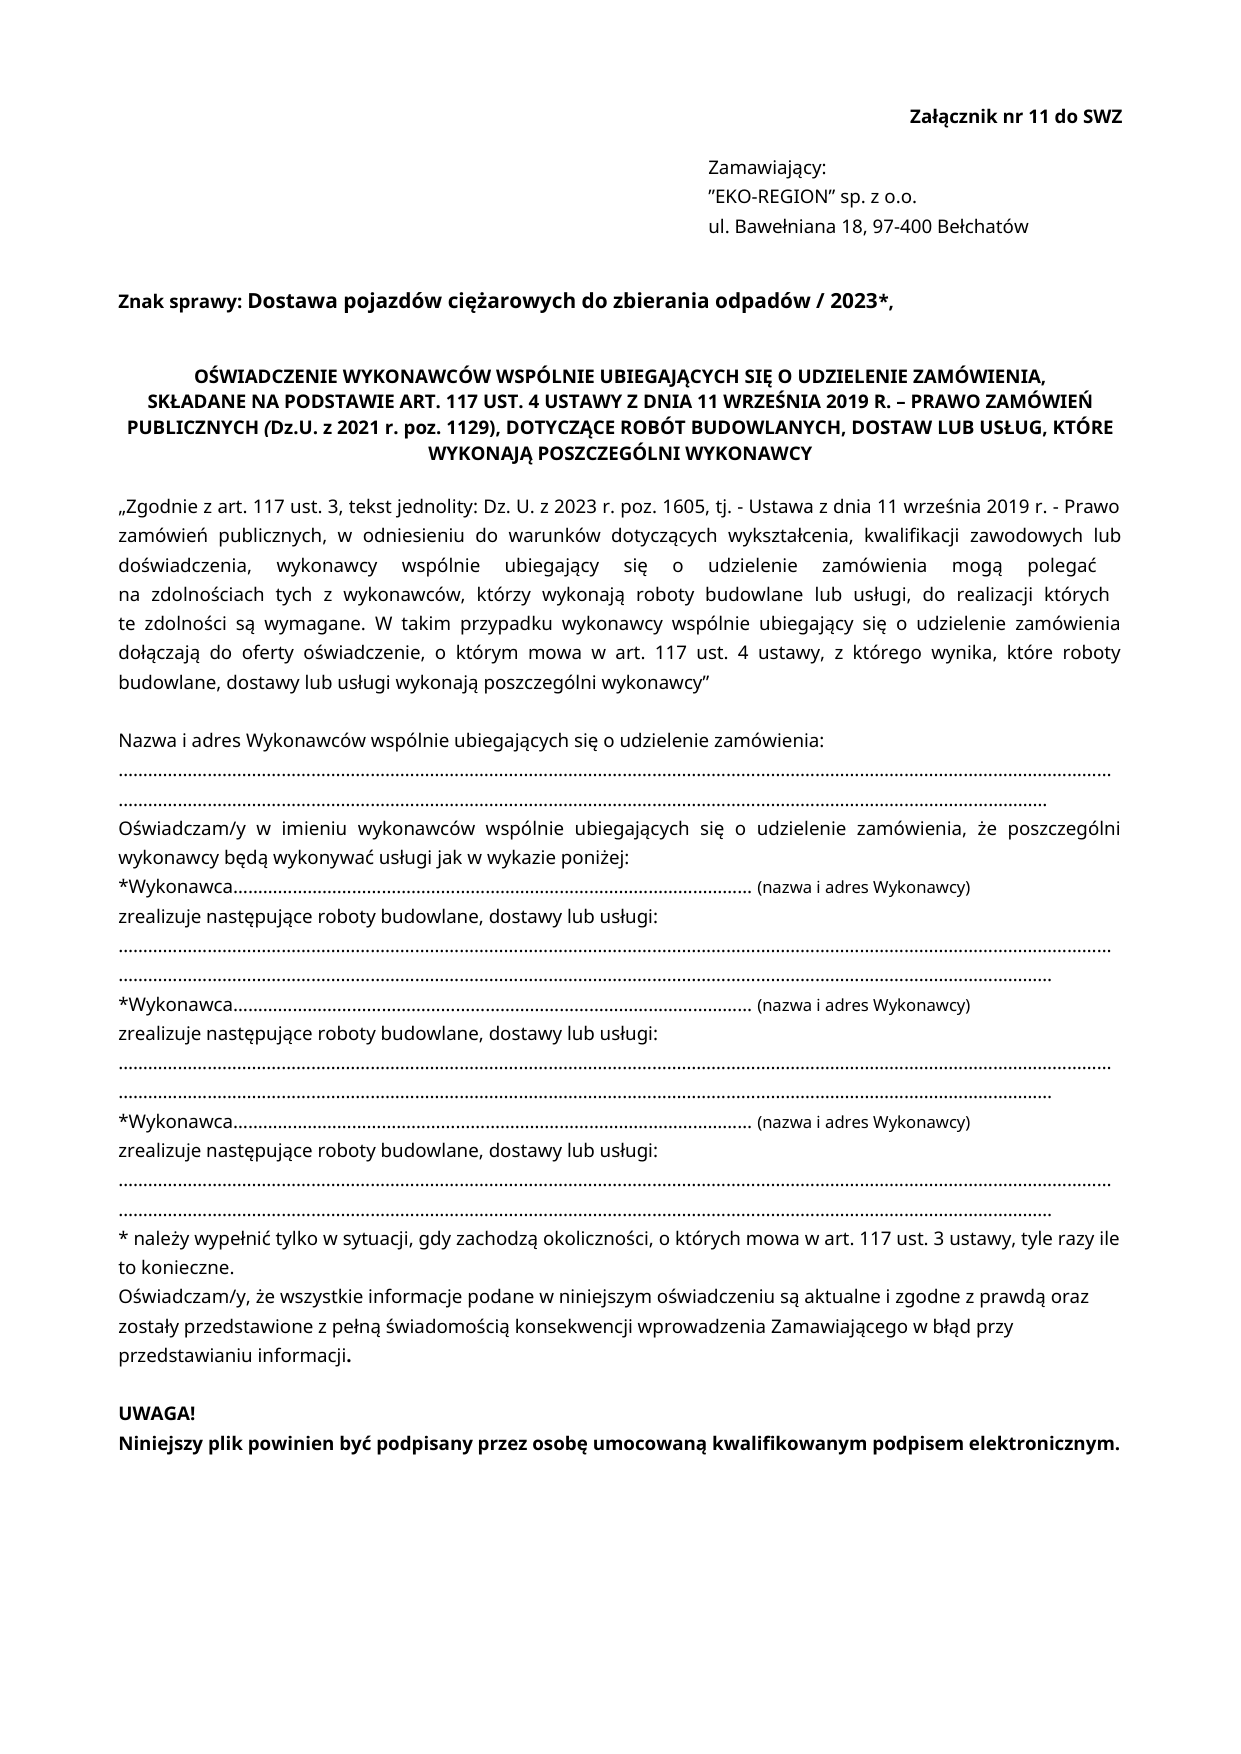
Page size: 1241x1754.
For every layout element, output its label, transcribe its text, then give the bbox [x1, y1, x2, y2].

text * należy wypełnić tylko w sytuacji, gdy zachodzą okoliczności, o których mowa w art. 117 ust. 3 ustawy, tyle razy ile to konieczne. [118, 1225, 1122, 1280]
text zrealizuje następujące roboty budowlane, dostawy lub usługi: ………………………………………………………………………………………………………………………………………………………………………………………………………………………………………………………………………………………………………………………………………………………… [118, 1020, 1122, 1104]
text Znak sprawy: Dostawa pojazdów ciężarowych do zbierania odpadów / 2023*, [118, 286, 1122, 315]
text ………………………………………………………………………………………………………………………………………………………………………………………………………………………………………………………………………………………………………………………………..……………………… [118, 757, 1122, 812]
text zrealizuje następujące roboty budowlane, dostawy lub usługi: ………………………………………………………………………………………………………………………………………………………………………………………………………………………………………………………………………………………………………………………………………………………… [118, 903, 1122, 987]
text *Wykonawca…………………………………………………………………………………………… (nazwa i adres Wykonawcy) [118, 1108, 1122, 1133]
text ”EKO-REGION” sp. z o.o. [679, 184, 1122, 209]
text SKŁADANE NA PODSTAWIE ART. 117 UST. 4 USTAWY Z DNIA 11 WRZEŚNIA 2019 R. – PRAWO ZAMÓWIEŃ PUBLICZNYCH (Dz.U. z 2021 r. poz. 1129), DOTYCZĄCE ROBÓT BUDOWLANYCH, DOSTAW LUB USŁUG, KTÓRE WYKONAJĄ POSZCZEGÓLNI WYKONAWCY [118, 389, 1122, 465]
text „Zgodnie z art. 117 ust. 3, tekst jednolity: Dz. U. z 2023 r. poz. 1605, tj. - Ustawa z dnia 11 września 2019 r. - Prawo zamówień publicznych, w odniesieniu do warunków dotyczących wykształcenia, kwalifikacji zawodowych lub doświadczenia, wykonawcy wspólnie ubiegający się o udzielenie zamówienia mogą polegać na zdolnościach tych z wykonawców, którzy wykonają roboty budowlane lub usługi, do realizacji których te zdolności są wymagane. W takim przypadku wykonawcy wspólnie ubiegający się o udzielenie zamówienia dołączają do oferty oświadczenie, o którym mowa w art. 117 ust. 4 ustawy, z którego wynika, które roboty budowlane, dostawy lub usługi wykonają poszczególni wykonawcy” [118, 493, 1122, 694]
text Niniejszy plik powinien być podpisany przez osobę umocowaną kwalifikowanym podpisem elektronicznym. [118, 1430, 1122, 1456]
text Załącznik nr 11 do SWZ [118, 103, 1122, 129]
text zrealizuje następujące roboty budowlane, dostawy lub usługi: ………………………………………………………………………………………………………………………………………………………………………………………………………………………………………………………………………………………………………………………………………………………… [118, 1137, 1122, 1221]
text UWAGA! [118, 1401, 1122, 1426]
text *Wykonawca…………………………………………………………………………………………… (nazwa i adres Wykonawcy) [118, 991, 1122, 1016]
text *Wykonawca…………………………………………………………………………………………… (nazwa i adres Wykonawcy) [118, 874, 1122, 899]
text Oświadczam/y w imieniu wykonawców wspólnie ubiegających się o udzielenie zamówienia, że poszczególni wykonawcy będą wykonywać usługi jak w wykazie poniżej: [118, 815, 1122, 870]
text Zamawiający: [679, 154, 1122, 180]
text Oświadczam/y, że wszystkie informacje podane w niniejszym oświadczeniu są aktualne i zgodne z prawdą oraz zostały przedstawione z pełną świadomością konsekwencji wprowadzenia Zamawiającego w błąd przy przedstawianiu informacji. [118, 1284, 1122, 1368]
text OŚWIADCZENIE WYKONAWCÓW WSPÓLNIE UBIEGAJĄCYCH SIĘ O UDZIELENIE ZAMÓWIENIA, [118, 363, 1122, 389]
text Nazwa i adres Wykonawców wspólnie ubiegających się o udzielenie zamówienia: [118, 727, 1122, 753]
text ul. Bawełniana 18, 97-400 Bełchatów [708, 213, 1122, 238]
